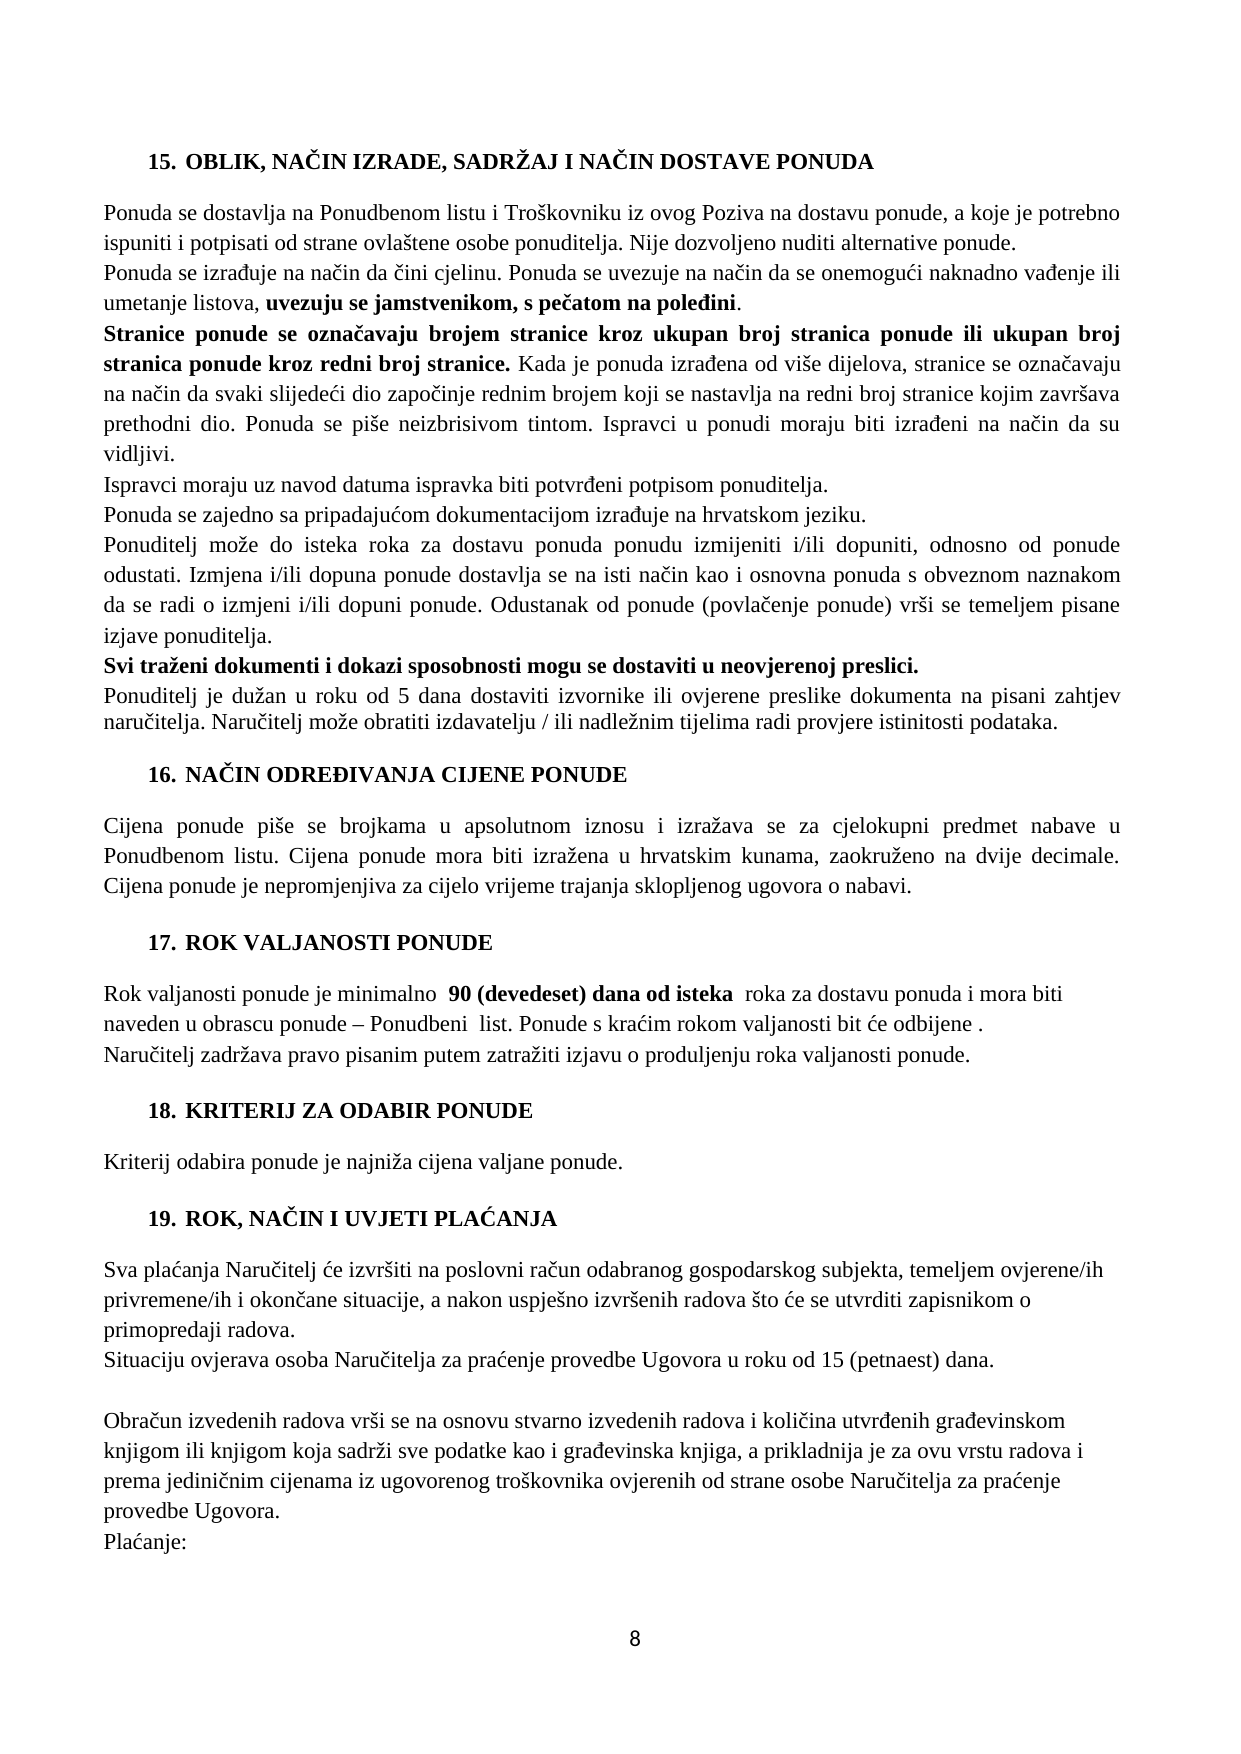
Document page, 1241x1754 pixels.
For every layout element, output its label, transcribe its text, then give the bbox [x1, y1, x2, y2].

text Obračun izvedenih radova vrši se na osnovu stvarno izvedenih radova i količina utvrđenih građevinskom knjigom ili knjigom koja sadrži sve podatke kao i građevinska knjiga, a prikladnija je za ovu vrstu radova i prema jediničnim cijenama iz ugovorenog troškovnika ovjerenih od strane osobe Naručitelja za praćenje provedbe Ugovora. [103, 1407, 1122, 1524]
list NAČIN ODREĐIVANJA CIJENE PONUDE [148, 761, 1122, 787]
list ROK VALJANOSTI PONUDE [148, 929, 1122, 956]
text Ponuda se zajedno sa pripadajućom dokumentacijom izrađuje na hrvatskom jeziku. [103, 501, 1122, 527]
list KRITERIJ ZA ODABIR PONUDE [148, 1097, 1122, 1123]
text Rok valjanosti ponude je minimalno 90 (devedeset) dana od isteka roka za dostavu ponuda i mora biti naveden u obrascu ponude – Ponudbeni list. Ponude s kraćim rokom valjanosti bit će odbijene . [103, 980, 1122, 1037]
text Ponuda se izrađuje na način da čini cjelinu. Ponuda se uvezuje na način da se onemogući naknadno vađenje ili umetanje listova, uvezuju se jamstvenikom, s pečatom na poleđini. [103, 259, 1122, 316]
text Cijena ponude piše se brojkama u apsolutnom iznosu i izražava se za cjelokupni predmet nabave u Ponudbenom listu. Cijena ponude mora biti izražena u hrvatskim kunama, zaokruženo na dvije decimale. Cijena ponude je nepromjenjiva za cijelo vrijeme trajanja sklopljenog ugovora o nabavi. [103, 812, 1122, 899]
text Plaćanje: [103, 1528, 1122, 1554]
text Svi traženi dokumenti i dokazi sposobnosti mogu se dostaviti u neovjerenoj preslici. [103, 652, 1122, 678]
list OBLIK, NAČIN IZRADE, SADRŽAJ I NAČIN DOSTAVE PONUDA [148, 148, 1122, 174]
text Sva plaćanja Naručitelj će izvršiti na poslovni račun odabranog gospodarskog subjekta, temeljem ovjerene/ih privremene/ih i okončane situacije, a nakon uspješno izvršenih radova što će se utvrditi zapisnikom o primopredaji radova. [103, 1256, 1122, 1343]
text Naručitelj zadržava pravo pisanim putem zatražiti izjavu o produljenju roka valjanosti ponude. [103, 1041, 1122, 1067]
text Situaciju ovjerava osoba Naručitelja za praćenje provedbe Ugovora u roku od 15 (petnaest) dana. [103, 1346, 1122, 1373]
text Ispravci moraju uz navod datuma ispravka biti potvrđeni potpisom ponuditelja. [103, 471, 1122, 497]
text Ponuditelj je dužan u roku od 5 dana dostaviti izvornike ili ovjerene preslike dokumenta na pisani zahtjev naručitelja. Naručitelj može obratiti izdavatelju / ili nadležnim tijelima radi provjere istinitosti podataka. [103, 682, 1122, 735]
list ROK, NAČIN I UVJETI PLAĆANJA [148, 1205, 1122, 1231]
text Stranice ponude se označavaju brojem stranice kroz ukupan broj stranica ponude ili ukupan broj stranica ponude kroz redni broj stranice. Kada je ponuda izrađena od više dijelova, stranice se označavaju na način da svaki slijedeći dio započinje rednim brojem koji se nastavlja na redni broj stranice kojim završava prethodni dio. Ponuda se piše neizbrisivom tintom. Ispravci u ponudi moraju biti izrađeni na način da su vidljivi. [103, 319, 1122, 467]
text Kriterij odabira ponude je najniža cijena valjane ponude. [103, 1148, 1122, 1174]
text Ponuditelj može do isteka roka za dostavu ponuda ponudu izmijeniti i/ili dopuniti, odnosno od ponude odustati. Izmjena i/ili dopuna ponude dostavlja se na isti način kao i osnovna ponuda s obveznom naznakom da se radi o izmjeni i/ili dopuni ponude. Odustanak od ponude (povlačenje ponude) vrši se temeljem pisane izjave ponuditelja. [103, 531, 1122, 648]
text Ponuda se dostavlja na Ponudbenom listu i Troškovniku iz ovog Poziva na dostavu ponude, a koje je potrebno ispuniti i potpisati od strane ovlaštene osobe ponuditelja. Nije dozvoljeno nuditi alternative ponude. [103, 199, 1122, 255]
